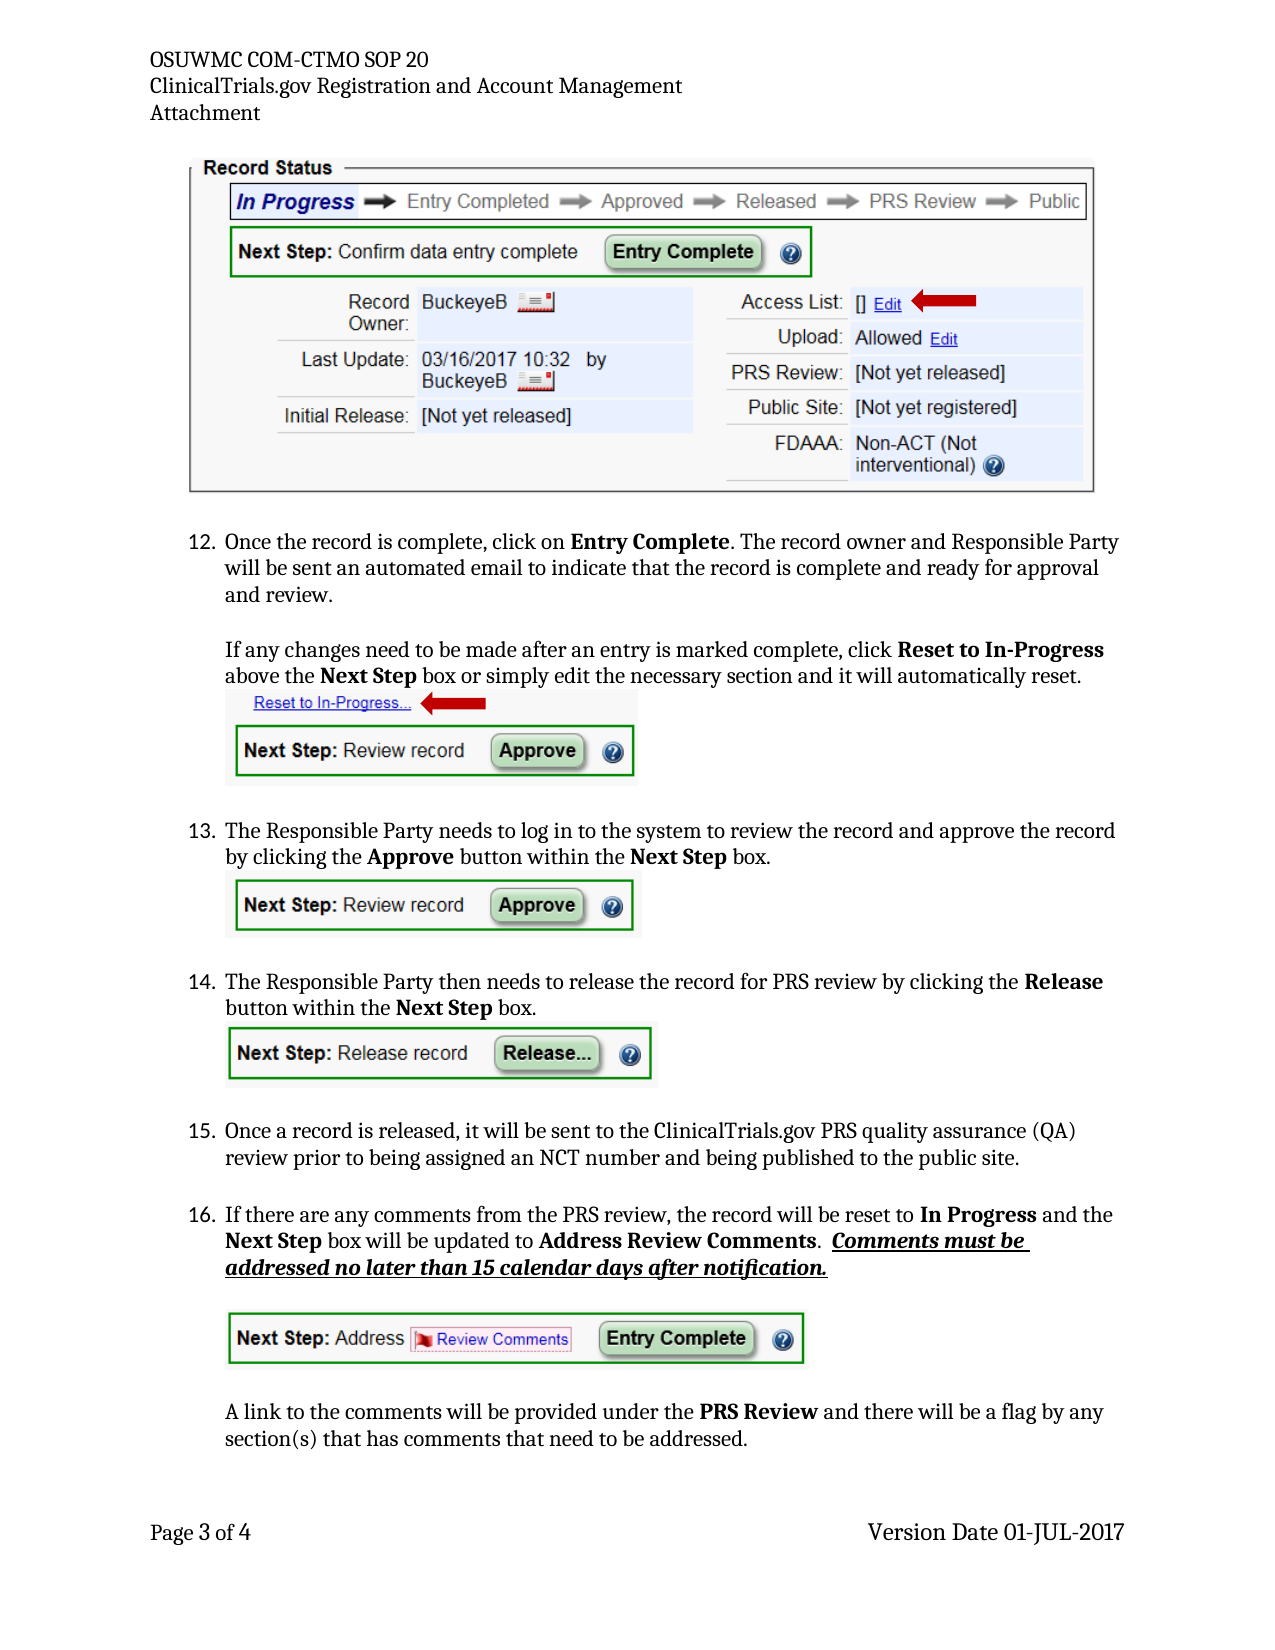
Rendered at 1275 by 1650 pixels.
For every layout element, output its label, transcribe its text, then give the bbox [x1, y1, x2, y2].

text If any changes need to be made after an entry is marked complete, click Reset to In-Progress above the Next Step box or simply edit the necessary section and it will automatically reset. [225, 637, 1125, 689]
list If there are any comments from the PRS review, the record will be reset to In Progress and the Next Step box will be updated to Address Review Comments. Comments must be addressed no later than 15 calendar days after notification. [187, 1200, 1125, 1281]
text A link to the comments will be provided under the PRS Review and there will be a flag by any section(s) that has comments that need to be addressed. [225, 1399, 1125, 1452]
picture [225, 870, 642, 938]
list Once a record is released, it will be sent to the ClinicalTrials.gov PRS quality assurance (QA) review prior to being assigned an NCT number and being published to the public site. [187, 1116, 1125, 1171]
picture [225, 1021, 659, 1088]
list The Responsible Party needs to log in to the system to review the record and approve the record by clicking the Approve button within the Next Step box. [187, 816, 1125, 870]
picture [225, 1309, 809, 1370]
list The Responsible Party then needs to release the record for PRS review by clicking the Release button within the Next Step box. [187, 967, 1125, 1021]
picture [225, 689, 638, 786]
list Once the record is complete, click on Entry Complete. The record owner and Responsible Party will be sent an automated email to indicate that the record is complete and ready for approval and review. [187, 527, 1125, 608]
picture [187, 153, 1100, 498]
